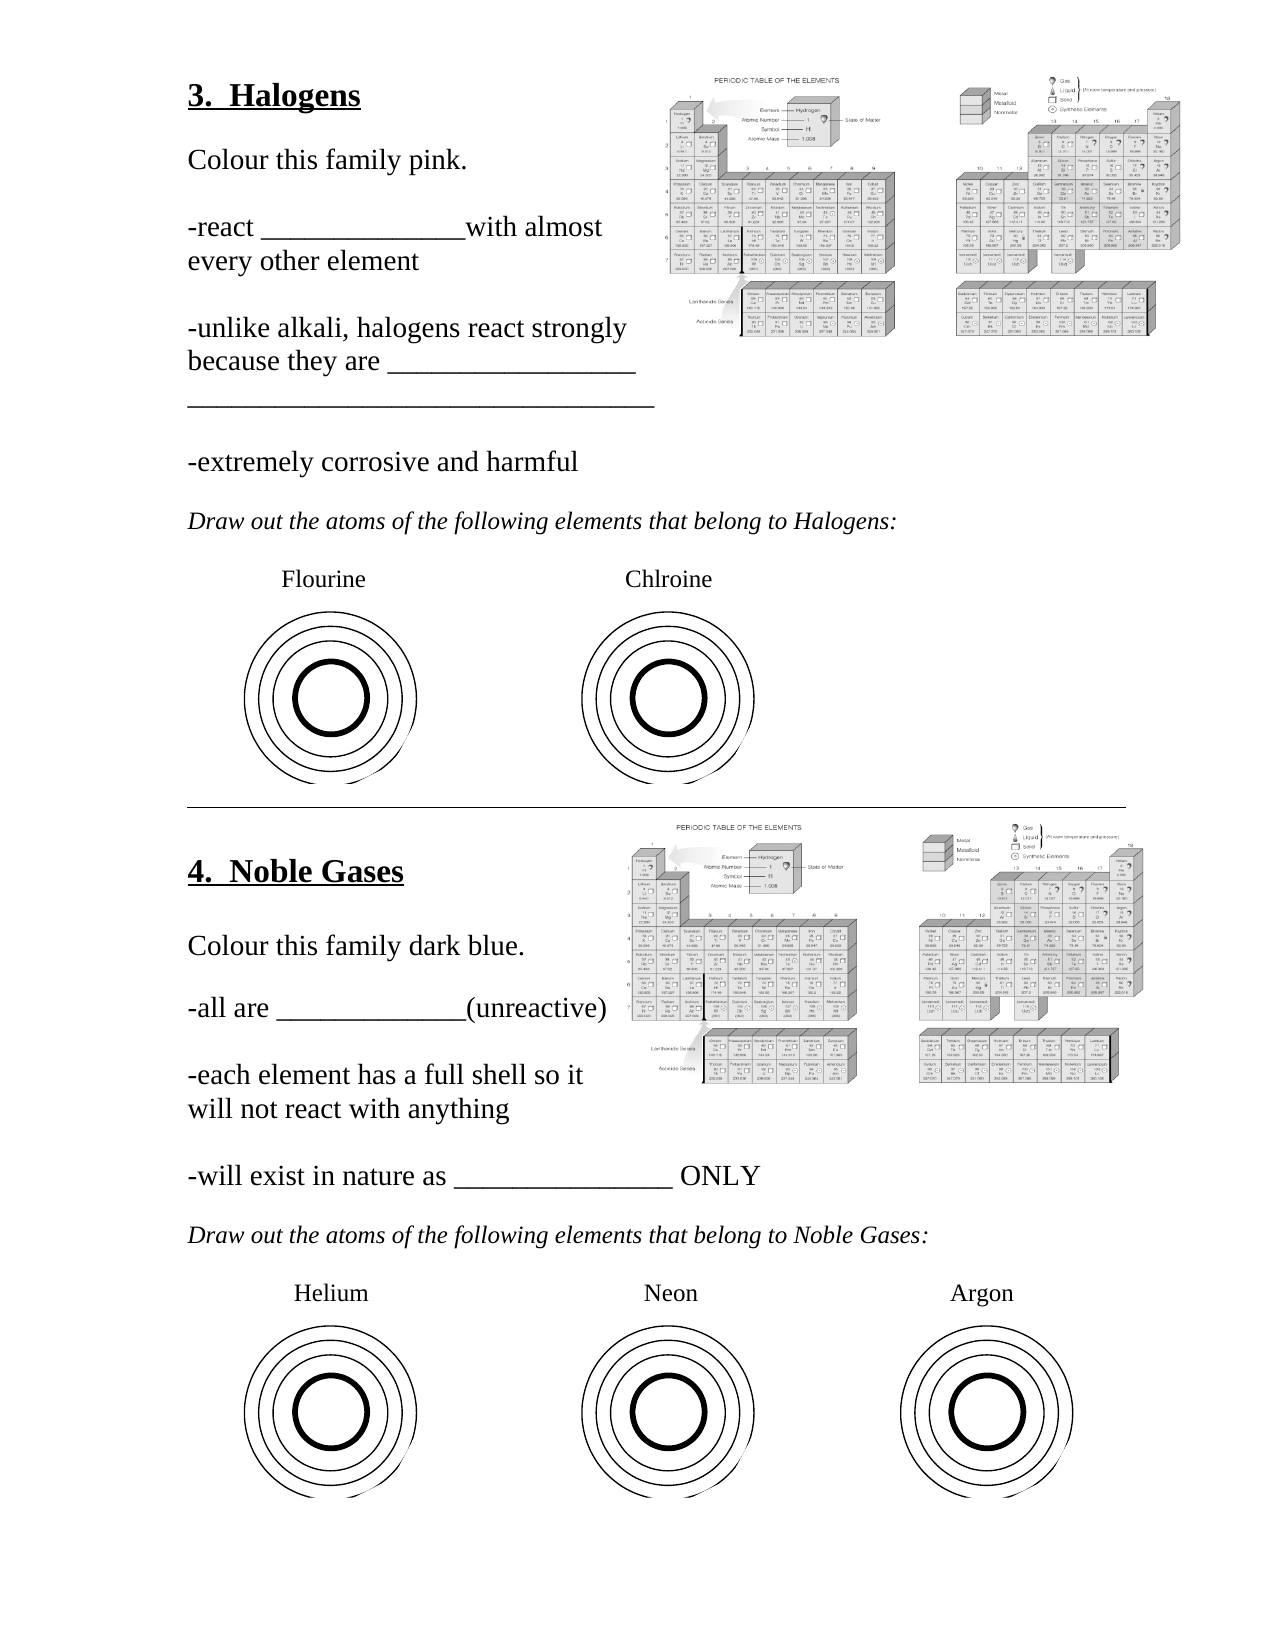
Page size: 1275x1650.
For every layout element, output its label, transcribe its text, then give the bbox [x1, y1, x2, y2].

text Draw out the atoms of the following elements that belong to Halogens: [187, 506, 1087, 535]
text -will exist in nature as _______________ ONLY [187, 1158, 1087, 1191]
text Colour this family dark blue. [187, 928, 618, 961]
text ________________________________ [187, 377, 1087, 410]
text Colour this family pink. [187, 142, 656, 176]
text Helium Neon Argon [187, 1278, 1087, 1306]
text because they are _________________ [187, 343, 1087, 377]
text every other element [187, 243, 656, 276]
text 3. Halogens [187, 75, 656, 113]
text Draw out the atoms of the following elements that belong to Noble Gases: [187, 1220, 1087, 1249]
text will not react with anything [187, 1091, 1087, 1124]
text 4. Noble Gases [187, 851, 618, 889]
text -all are _____________(unreactive) [187, 990, 618, 1024]
text -each element has a full shell so it [187, 1057, 1087, 1091]
text Flourine Chlroine [187, 564, 1087, 592]
text -react ______________with almost [187, 209, 656, 243]
text -extremely corrosive and harmful [187, 444, 1087, 477]
text -unlike alkali, halogens react strongly [187, 310, 1087, 343]
